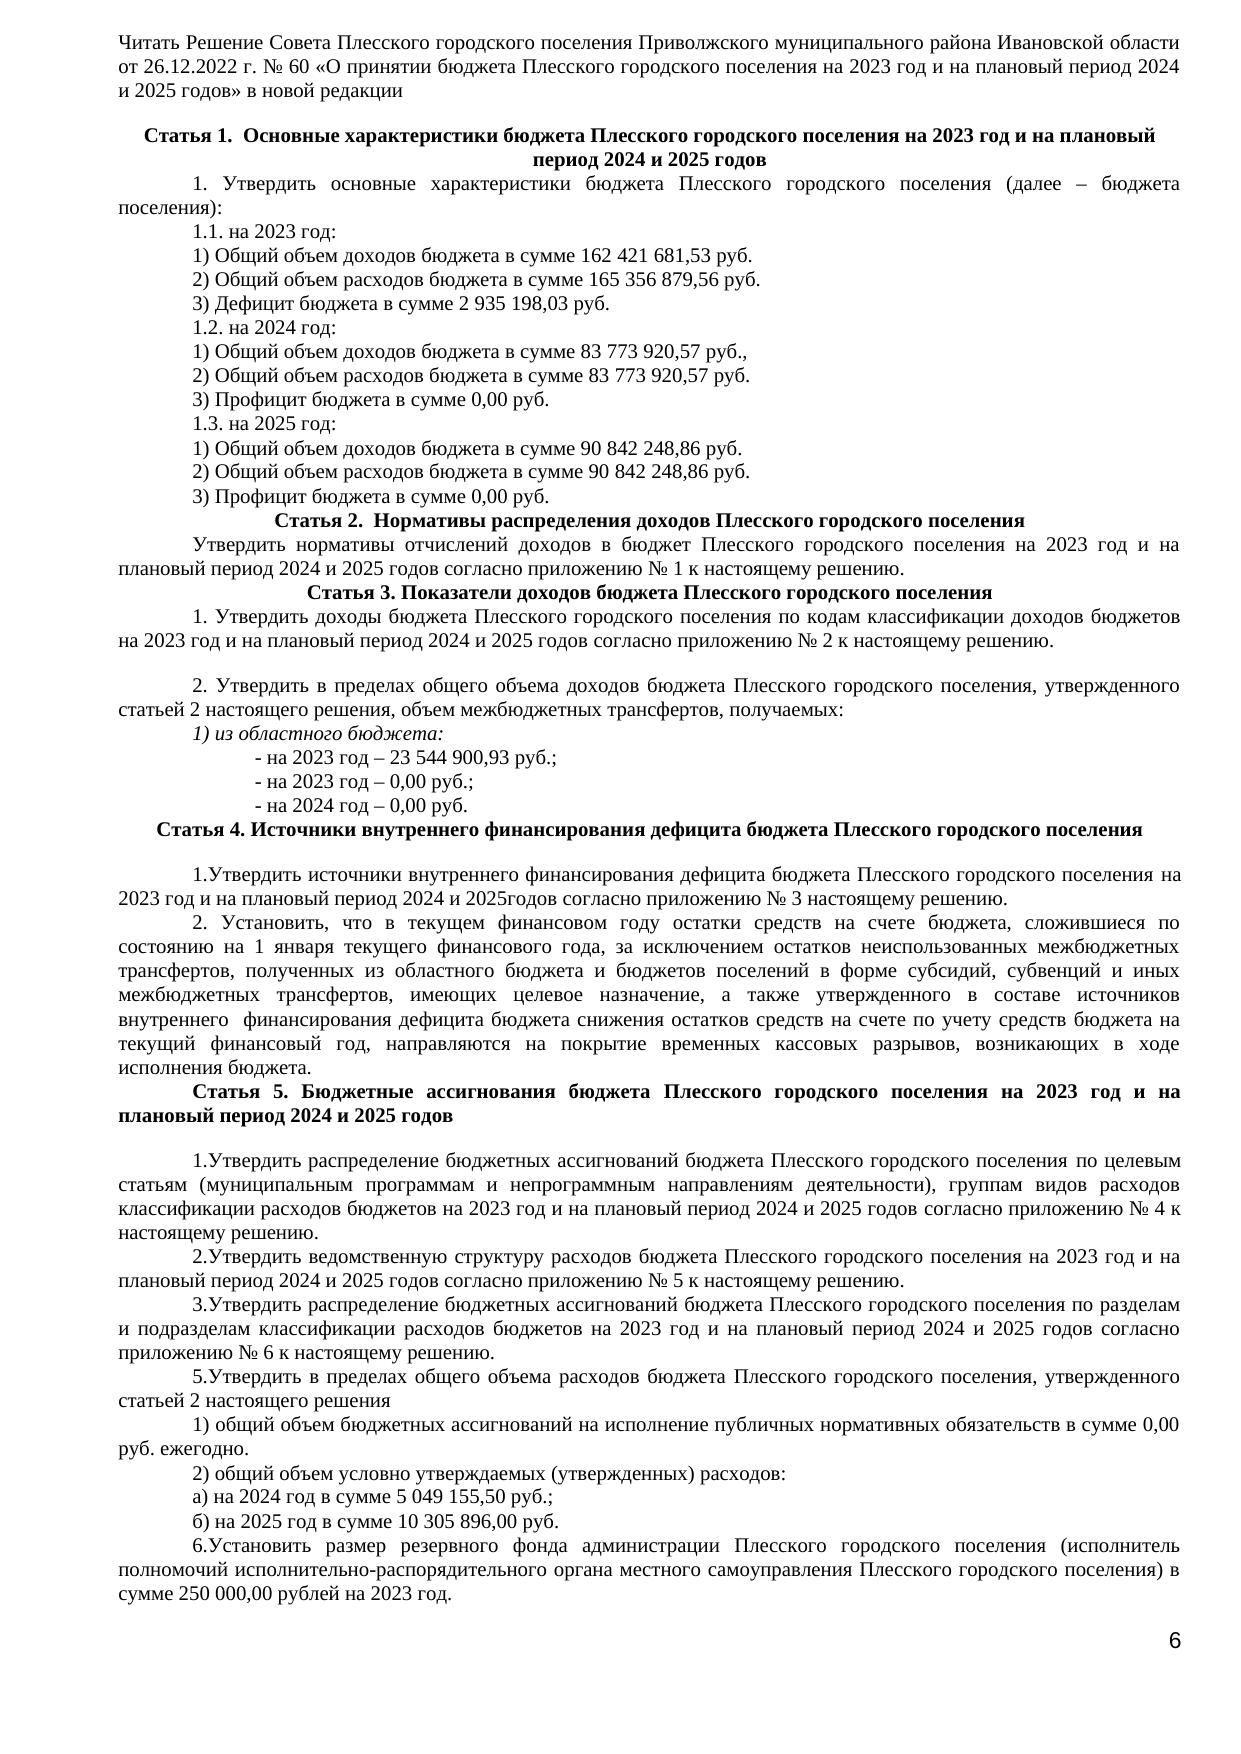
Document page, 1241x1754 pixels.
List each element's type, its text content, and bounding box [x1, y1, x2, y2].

text 1) из областного бюджета: [118, 721, 1181, 745]
text 3) Профицит бюджета в сумме 0,00 руб. [118, 483, 1181, 508]
text 2. Утвердить в пределах общего объема доходов бюджета Плесского городского поселения, утвержденного статьей 2 настоящего решения, объем межбюджетных трансфертов, получаемых: [118, 673, 1181, 721]
text - на 2023 год – 23 544 900,93 руб.; [118, 745, 1181, 769]
text 1) общий объем бюджетных ассигнований на исполнение публичных нормативных обязательств в сумме 0,00 руб. ежегодно. [118, 1412, 1181, 1460]
text 1.Утвердить источники внутреннего финансирования дефицита бюджета Плесского городского поселения на 2023 год и на плановый период 2024 и 2025годов согласно приложению № 3 настоящему решению. [118, 862, 1181, 910]
text - на 2023 год – 0,00 руб.; [118, 769, 1181, 793]
text 1) Общий объем доходов бюджета в сумме 162 421 681,53 руб. [118, 243, 1181, 267]
text 3.Утвердить распределение бюджетных ассигнований бюджета Плесского городского поселения по разделам и подразделам классификации расходов бюджетов на 2023 год и на плановый период 2024 и 2025 годов согласно приложению № 6 к настоящему решению. [118, 1292, 1181, 1364]
text 1.1. на 2023 год: [118, 219, 1181, 243]
text 1) Общий объем доходов бюджета в сумме 83 773 920,57 руб., [118, 339, 1181, 363]
text Статья 5. Бюджетные ассигнования бюджета Плесского городского поселения на 2023 год и на плановый период 2024 и 2025 годов [118, 1079, 1181, 1127]
text 2) Общий объем расходов бюджета в сумме 165 356 879,56 руб. [118, 267, 1181, 291]
text 2.Утвердить ведомственную структуру расходов бюджета Плесского городского поселения на 2023 год и на плановый период 2024 и 2025 годов согласно приложению № 5 к настоящему решению. [118, 1244, 1181, 1292]
list Читать Решение Совета Плесского городского поселения Приволжского муниципального района Ивановской области от 26.12.2022 г. № 60 «О принятии бюджета Плесского городского поселения на 2023 год и на плановый период 2024 и 2025 годов» в новой редакции [118, 29, 1181, 102]
text 1.3. на 2025 год: [118, 411, 1181, 435]
text 2) Общий объем расходов бюджета в сумме 83 773 920,57 руб. [118, 363, 1181, 387]
text 1. Утвердить основные характеристики бюджета Плесского городского поселения (далее – бюджета поселения): [118, 171, 1181, 219]
text а) на 2024 год в сумме 5 049 155,50 руб.; [118, 1484, 1181, 1508]
text - на 2024 год – 0,00 руб. [118, 793, 1181, 817]
text 2) общий объем условно утверждаемых (утвержденных) расходов: [118, 1460, 1181, 1484]
text 1) Общий объем доходов бюджета в сумме 90 842 248,86 руб. [118, 435, 1181, 459]
text 1.2. на 2024 год: [118, 315, 1181, 339]
text 3) Профицит бюджета в сумме 0,00 руб. [118, 387, 1181, 411]
text 1.Утвердить распределение бюджетных ассигнований бюджета Плесского городского поселения по целевым статьям (муниципальным программам и непрограммным направлениям деятельности), группам видов расходов классификации расходов бюджетов на 2023 год и на плановый период 2024 и 2025 годов согласно приложению № 4 к настоящему решению. [118, 1148, 1181, 1244]
text 6.Установить размер резервного фонда администрации Плесского городского поселения (исполнитель полномочий исполнительно-распорядительного органа местного самоуправления Плесского городского поселения) в сумме 250 000,00 рублей на 2023 год. [118, 1533, 1181, 1605]
text Статья 3. Показатели доходов бюджета Плесского городского поселения [118, 580, 1181, 604]
text Утвердить нормативы отчислений доходов в бюджет Плесского городского поселения на 2023 год и на плановый период 2024 и 2025 годов согласно приложению № 1 к настоящему решению. [118, 532, 1181, 580]
text Статья 1. Основные характеристики бюджета Плесского городского поселения на 2023 год и на плановый период 2024 и 2025 годов [118, 123, 1181, 171]
text 5.Утвердить в пределах общего объема расходов бюджета Плесского городского поселения, утвержденного статьей 2 настоящего решения [118, 1364, 1181, 1412]
text 3) Дефицит бюджета в сумме 2 935 198,03 руб. [118, 291, 1181, 315]
text Статья 2. Нормативы распределения доходов Плесского городского поселения [118, 508, 1181, 532]
text 2) Общий объем расходов бюджета в сумме 90 842 248,86 руб. [118, 459, 1181, 483]
text б) на 2025 год в сумме 10 305 896,00 руб. [118, 1508, 1181, 1533]
text 1. Утвердить доходы бюджета Плесского городского поселения по кодам классификации доходов бюджетов на 2023 год и на плановый период 2024 и 2025 годов согласно приложению № 2 к настоящему решению. [118, 604, 1181, 652]
text Статья 4. Источники внутреннего финансирования дефицита бюджета Плесского городского поселения [118, 817, 1181, 841]
text 2. Установить, что в текущем финансовом году остатки средств на счете бюджета, сложившиеся по состоянию на 1 января текущего финансового года, за исключением остатков неиспользованных межбюджетных трансфертов, полученных из областного бюджета и бюджетов поселений в форме субсидий, субвенций и иных межбюджетных трансфертов, имеющих целевое назначение, а также утвержденного в составе источников внутреннего финансирования дефицита бюджета снижения остатков средств на счете по учету средств бюджета на текущий финансовый год, направляются на покрытие временных кассовых разрывов, возникающих в ходе исполнения бюджета. [118, 910, 1181, 1079]
